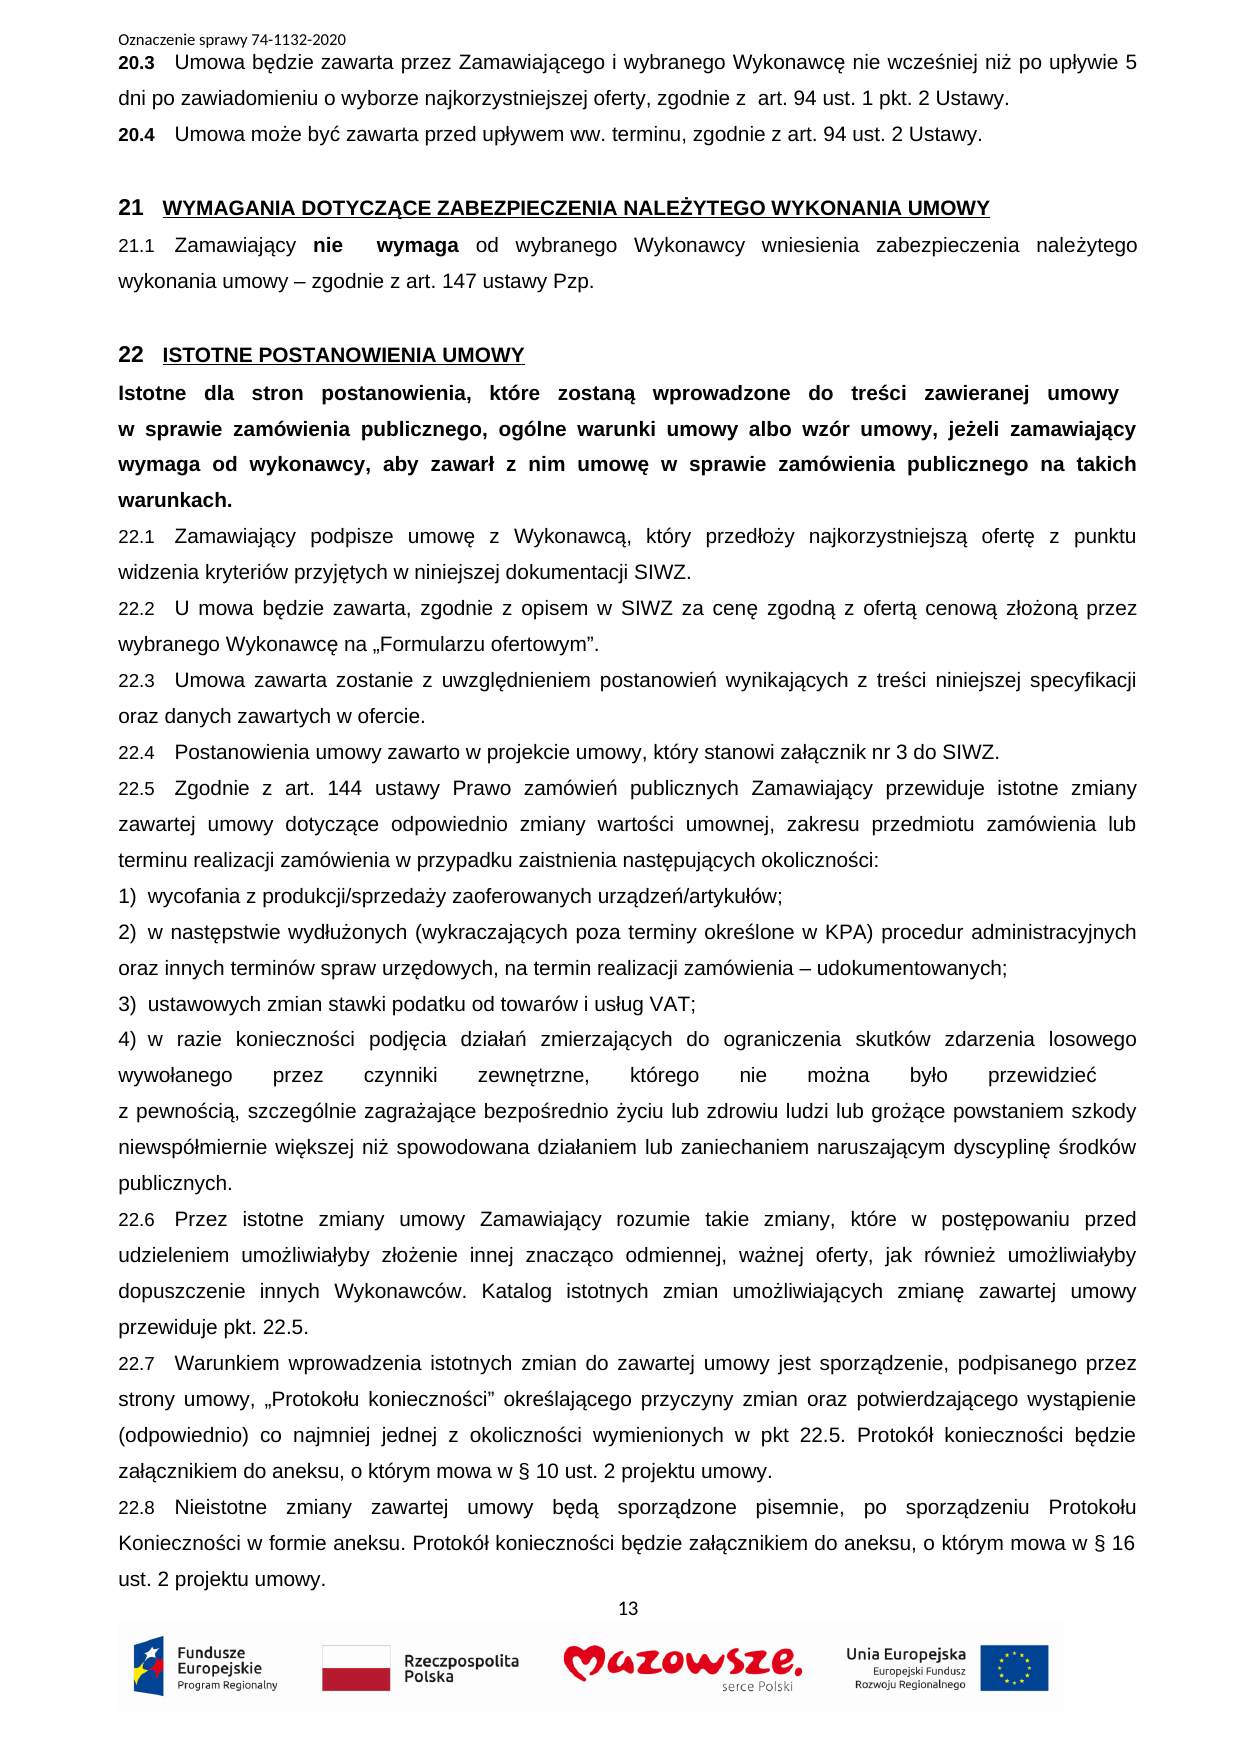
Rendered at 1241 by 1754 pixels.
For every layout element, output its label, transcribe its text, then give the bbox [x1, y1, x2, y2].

list Postanowienia umowy zawarto w projekcie umowy, który stanowi załącznik nr 3 do SIWZ. [118, 740, 1138, 764]
list Umowa będzie zawarta przez Zamawiającego i wybranego Wykonawcę nie wcześniej niż po upływie 5 dni po zawiadomieniu o wyborze najkorzystniejszej oferty, zgodnie z art. 94 ust. 1 pkt. 2 Ustawy. [118, 50, 1138, 110]
list Umowa zawarta zostanie z uwzględnieniem postanowień wynikających z treści niniejszej specyfikacji oraz danych zawartych w ofercie. [118, 668, 1138, 728]
list ISTOTNE POSTANOWIENIA UMOWY [118, 341, 1138, 367]
list Umowa może być zawarta przed upływem ww. terminu, zgodnie z art. 94 ust. 2 Ustawy. [118, 122, 1138, 146]
list wycofania z produkcji/sprzedaży zaoferowanych urządzeń/artykułów; [118, 883, 1138, 907]
list Zgodnie z art. 144 ustawy Prawo zamówień publicznych Zamawiający przewiduje istotne zmiany zawartej umowy dotyczące odpowiednio zmiany wartości umownej, zakresu przedmiotu zamówienia lub terminu realizacji zamówienia w przypadku zaistnienia następujących okoliczności: [118, 776, 1138, 872]
list w następstwie wydłużonych (wykraczających poza terminy określone w KPA) procedur administracyjnych oraz innych terminów spraw urzędowych, na termin realizacji zamówienia – udokumentowanych; [118, 919, 1138, 979]
list Przez istotne zmiany umowy Zamawiający rozumie takie zmiany, które w postępowaniu przed udzieleniem umożliwiałyby złożenie innej znacząco odmiennej, ważnej oferty, jak również umożliwiałyby dopuszczenie innych Wykonawców. Katalog istotnych zmian umożliwiających zmianę zawartej umowy przewiduje pkt. 22.5. [118, 1207, 1138, 1339]
list w razie konieczności podjęcia działań zmierzających do ograniczenia skutków zdarzenia losowego wywołanego przez czynniki zewnętrzne, którego nie można było przewidzieć z pewnością, szczególnie zagrażające bezpośrednio życiu lub zdrowiu ludzi lub grożące powstaniem szkody niewspółmiernie większej niż spowodowana działaniem lub zaniechaniem naruszającym dyscyplinę środków publicznych. [118, 1027, 1138, 1195]
list U mowa będzie zawarta, zgodnie z opisem w SIWZ za cenę zgodną z ofertą cenową złożoną przez wybranego Wykonawcę na „Formularzu ofertowym”. [118, 596, 1138, 656]
list ustawowych zmian stawki podatku od towarów i usług VAT; [118, 991, 1138, 1015]
list Warunkiem wprowadzenia istotnych zmian do zawartej umowy jest sporządzenie, podpisanego przez strony umowy, „Protokołu konieczności” określającego przyczyny zmian oraz potwierdzającego wystąpienie (odpowiednio) co najmniej jednej z okoliczności wymienionych w pkt 22.5. Protokół konieczności będzie załącznikiem do aneksu, o którym mowa w § 10 ust. 2 projektu umowy. [118, 1351, 1138, 1482]
list Nieistotne zmiany zawartej umowy będą sporządzone pisemnie, po sporządzeniu Protokołu Konieczności w formie aneksu. Protokół konieczności będzie załącznikiem do aneksu, o którym mowa w § 16 ust. 2 projektu umowy. [118, 1494, 1138, 1590]
picture [118, 1620, 1064, 1711]
list Zamawiający nie wymaga od wybranego Wykonawcy wniesienia zabezpieczenia należytego wykonania umowy – zgodnie z art. 147 ustawy Pzp. [118, 233, 1138, 293]
list Zamawiający podpisze umowę z Wykonawcą, który przedłoży najkorzystniejszą ofertę z punktu widzenia kryteriów przyjętych w niniejszej dokumentacji SIWZ. [118, 524, 1138, 584]
list WYMAGANIA DOTYCZĄCE ZABEZPIECZENIA NALEŻYTEGO WYKONANIA UMOWY [118, 194, 1138, 220]
text Istotne dla stron postanowienia, które zostaną wprowadzone do treści zawieranej umowy w sprawie zamówienia publicznego, ogólne warunki umowy albo wzór umowy, jeżeli zamawiający wymaga od wykonawcy, aby zawarł z nim umowę w sprawie zamówienia publicznego na takich warunkach. [118, 380, 1138, 512]
